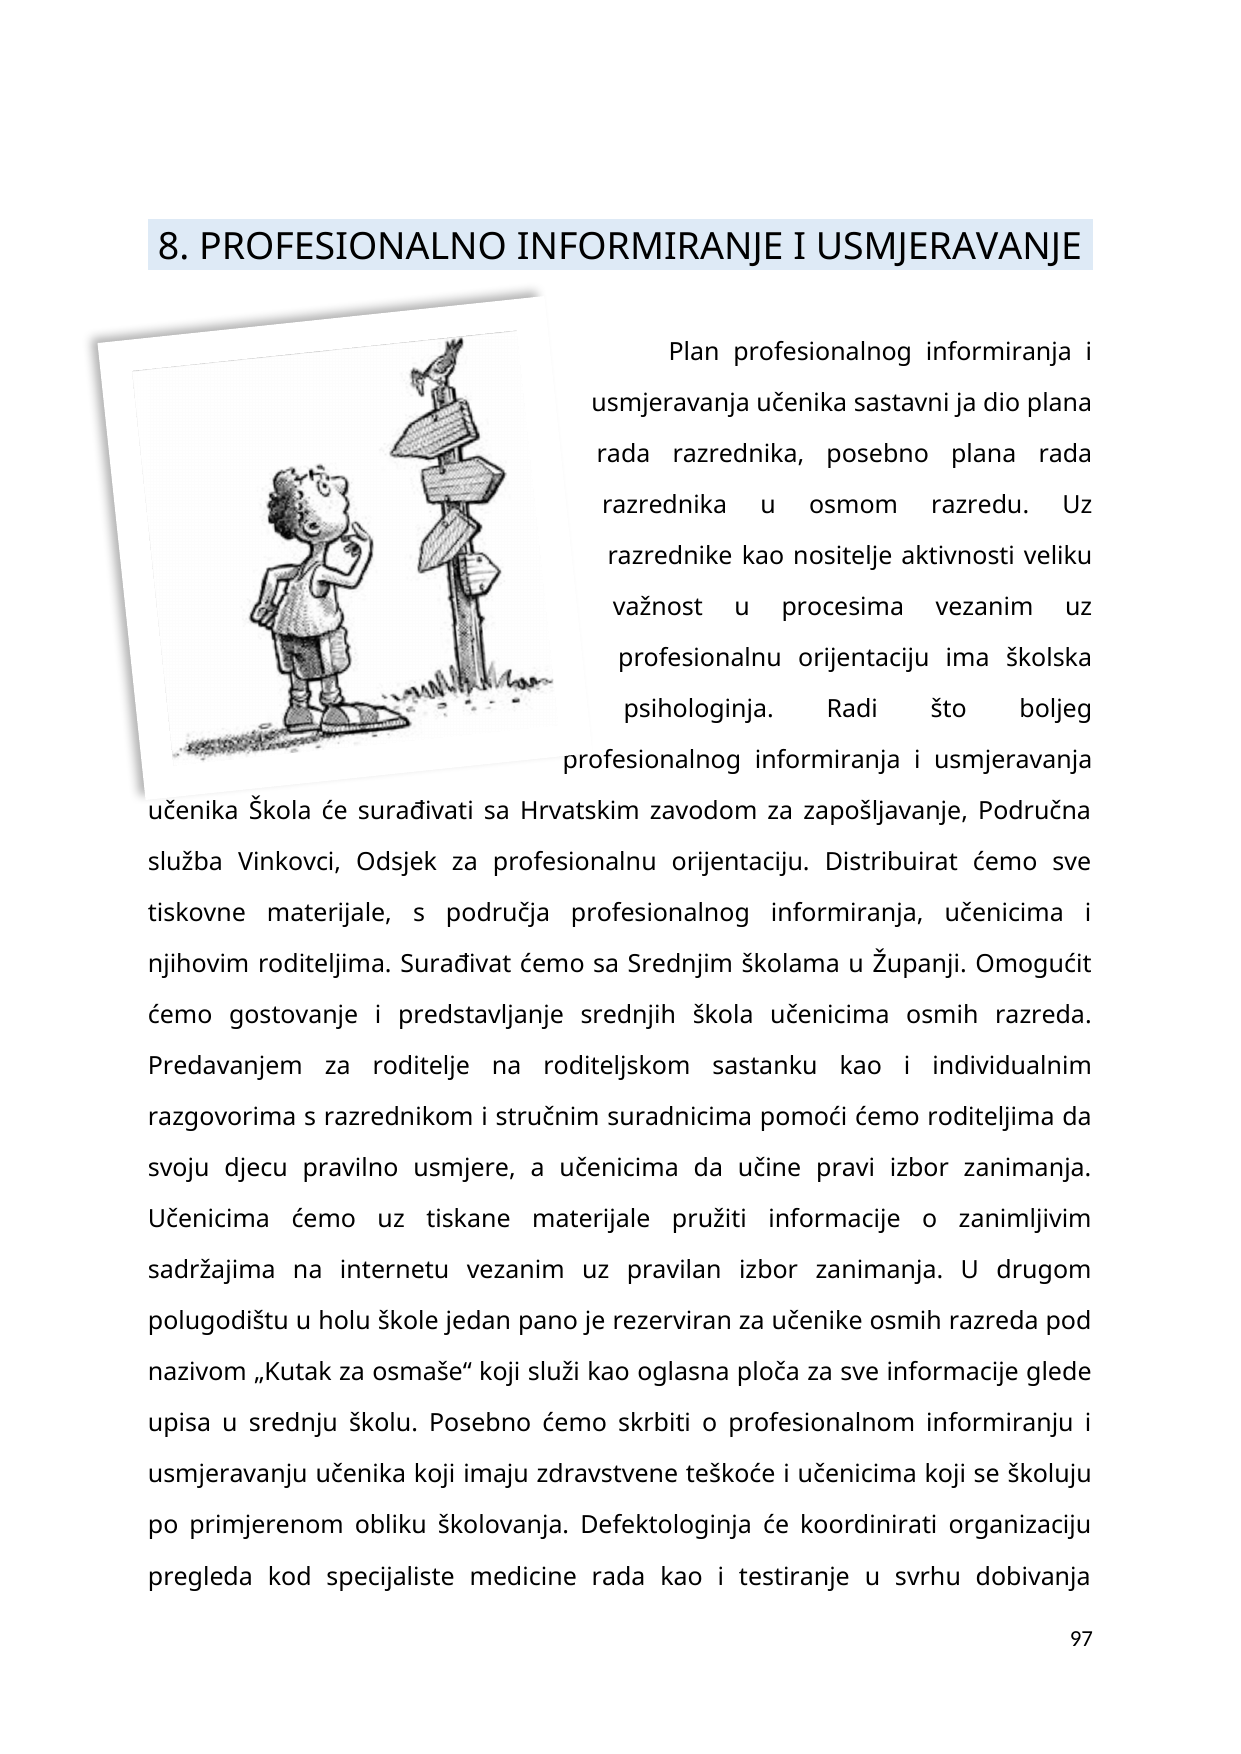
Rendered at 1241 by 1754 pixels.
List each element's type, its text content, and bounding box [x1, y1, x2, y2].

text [148, 333, 1093, 1592]
text 8. PROFESIONALNO INFORMIRANJE I USMJERAVANJE [148, 219, 1093, 270]
picture [133, 332, 558, 765]
